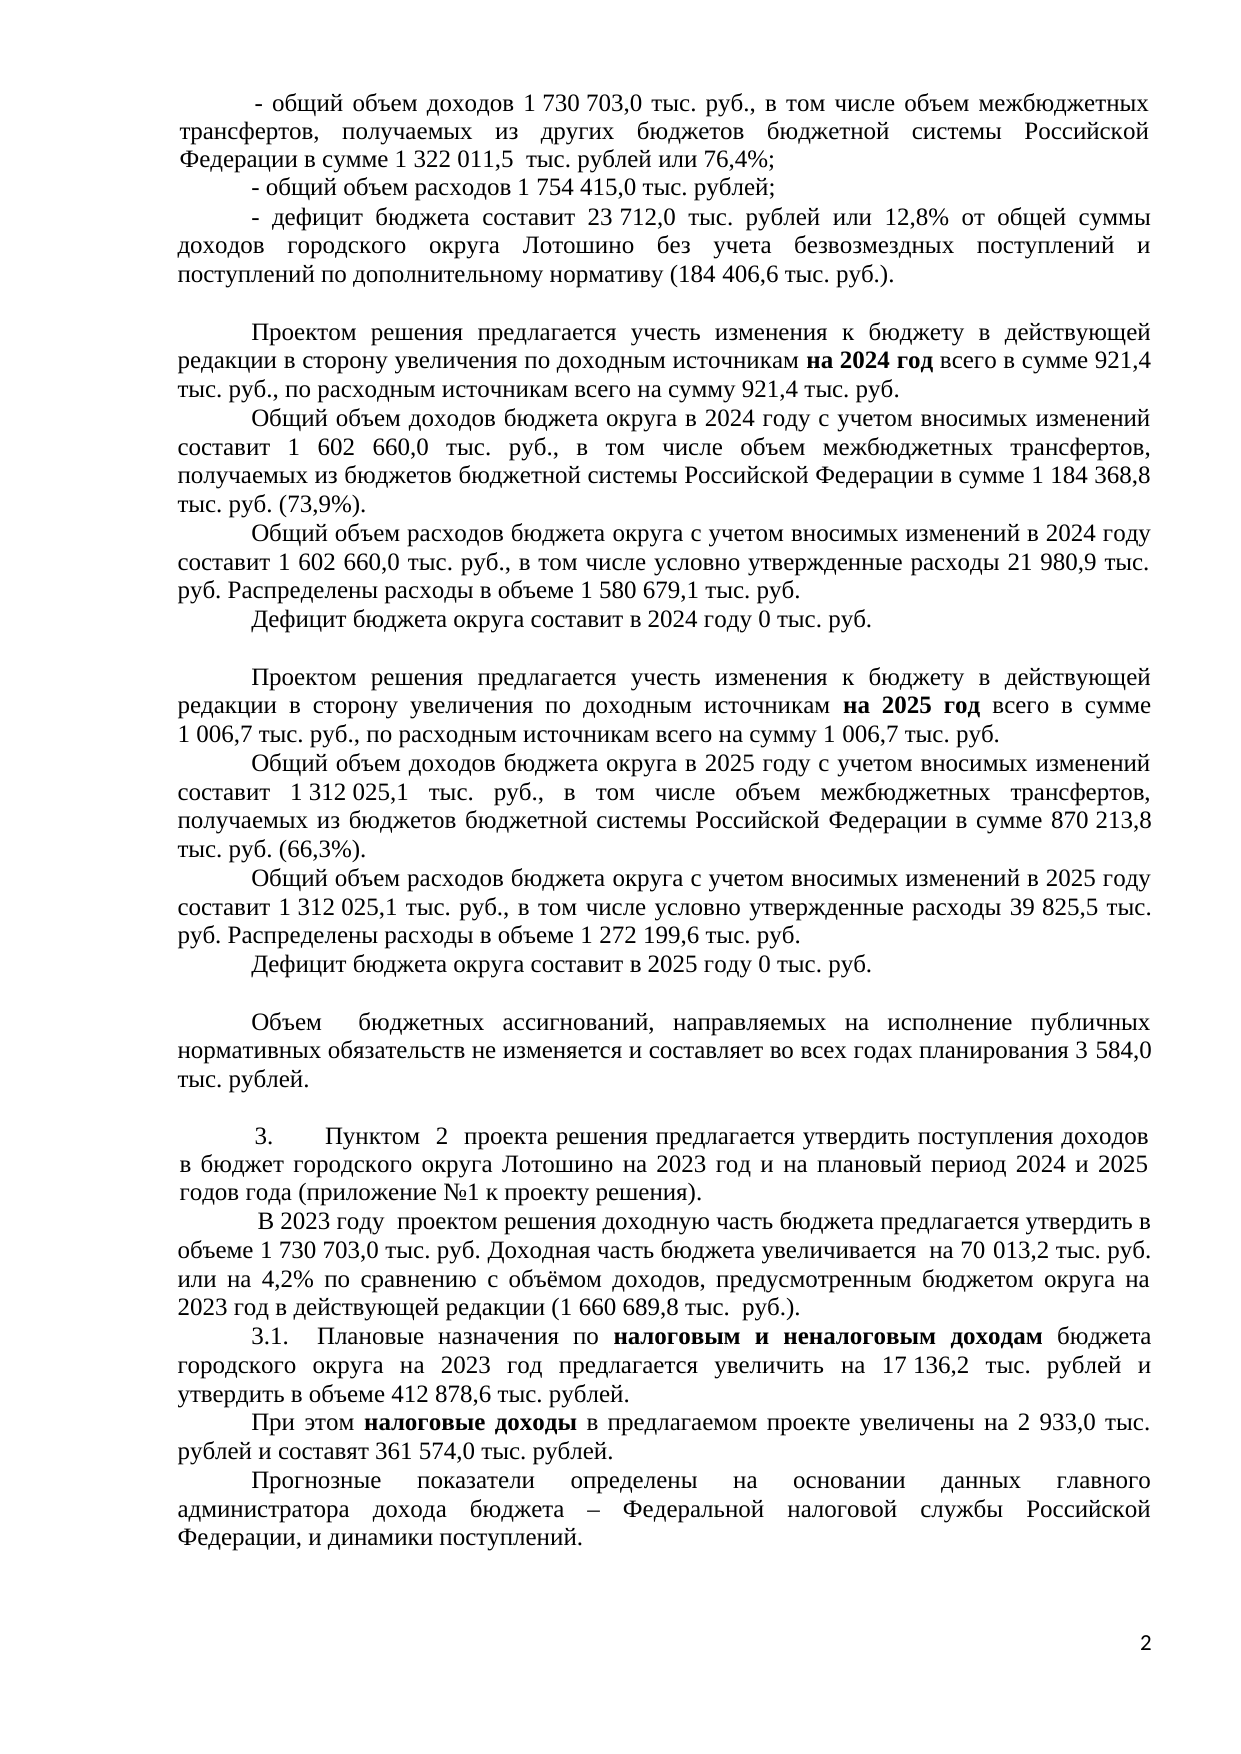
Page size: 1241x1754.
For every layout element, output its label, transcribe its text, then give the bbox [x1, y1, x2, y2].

list Объем бюджетных ассигнований, направляемых на исполнение публичных нормативных обязательств не изменяется и составляет во всех годах планирования 3 584,0 тыс. рублей. [177, 1007, 1152, 1093]
text Прогнозные показатели определены на основании данных главного администратора дохода бюджета – Федеральной налоговой службы Российской Федерации, и динамики поступлений. [177, 1465, 1152, 1551]
text - дефицит бюджета составит 23 712,0 тыс. рублей или 12,8% от общей суммы доходов городского округа Лотошино без учета безвозмездных поступлений и поступлений по дополнительному нормативу (184 406,6 тыс. руб.). [177, 202, 1152, 288]
text Дефицит бюджета округа составит в 2025 году 0 тыс. руб. [177, 949, 1152, 978]
text Общий объем расходов бюджета округа с учетом вносимых изменений в 2025 году составит 1 312 025,1 тыс. руб., в том числе условно утвержденные расходы 39 825,5 тыс. руб. Распределены расходы в объеме 1 272 199,6 тыс. руб. [177, 863, 1152, 949]
text Общий объем доходов бюджета округа в 2024 году с учетом вносимых изменений составит 1 602 660,0 тыс. руб., в том числе объем межбюджетных трансфертов, получаемых из бюджетов бюджетной системы Российской Федерации в сумме 1 184 368,8 тыс. руб. (73,9%). [177, 403, 1152, 518]
text - общий объем доходов 1 730 703,0 тыс. руб., в том числе объем межбюджетных трансфертов, получаемых из других бюджетов бюджетной системы Российской Федерации в сумме 1 322 011,5 тыс. рублей или 76,4%; [179, 89, 1149, 173]
text - общий объем расходов 1 754 415,0 тыс. рублей; [251, 173, 1152, 202]
text При этом налоговые доходы в предлагаемом проекте увеличены на 2 933,0 тыс. рублей и составят 361 574,0 тыс. рублей. [177, 1407, 1152, 1465]
text 3.1. Плановые назначения по налоговым и неналоговым доходам бюджета городского округа на 2023 год предлагается увеличить на 17 136,2 тыс. рублей и утвердить в объеме 412 878,6 тыс. рублей. [177, 1321, 1152, 1407]
text Проектом решения предлагается учесть изменения к бюджету в действующей редакции в сторону увеличения по доходным источникам на 2025 год всего в сумме 1 006,7 тыс. руб., по расходным источникам всего на сумму 1 006,7 тыс. руб. [177, 662, 1152, 748]
text Общий объем расходов бюджета округа с учетом вносимых изменений в 2024 году составит 1 602 660,0 тыс. руб., в том числе условно утвержденные расходы 21 980,9 тыс. руб. Распределены расходы в объеме 1 580 679,1 тыс. руб. [177, 518, 1152, 604]
text Общий объем доходов бюджета округа в 2025 году с учетом вносимых изменений составит 1 312 025,1 тыс. руб., в том числе объем межбюджетных трансфертов, получаемых из бюджетов бюджетной системы Российской Федерации в сумме 870 213,8 тыс. руб. (66,3%). [177, 748, 1152, 863]
text Дефицит бюджета округа составит в 2024 году 0 тыс. руб. [177, 604, 1152, 633]
list Пунктом 2 проекта решения предлагается утвердить поступления доходов в бюджет городского округа Лотошино на 2023 год и на плановый период 2024 и 2025 годов года (приложение №1 к проекту решения). [179, 1122, 1149, 1206]
text В 2023 году проектом решения доходную часть бюджета предлагается утвердить в объеме 1 730 703,0 тыс. руб. Доходная часть бюджета увеличивается на 70 013,2 тыс. руб. или на 4,2% по сравнению с объёмом доходов, предусмотренным бюджетом округа на 2023 год в действующей редакции (1 660 689,8 тыс. руб.). [177, 1206, 1152, 1321]
text Проектом решения предлагается учесть изменения к бюджету в действующей редакции в сторону увеличения по доходным источникам на 2024 год всего в сумме 921,4 тыс. руб., по расходным источникам всего на сумму 921,4 тыс. руб. [177, 317, 1152, 403]
